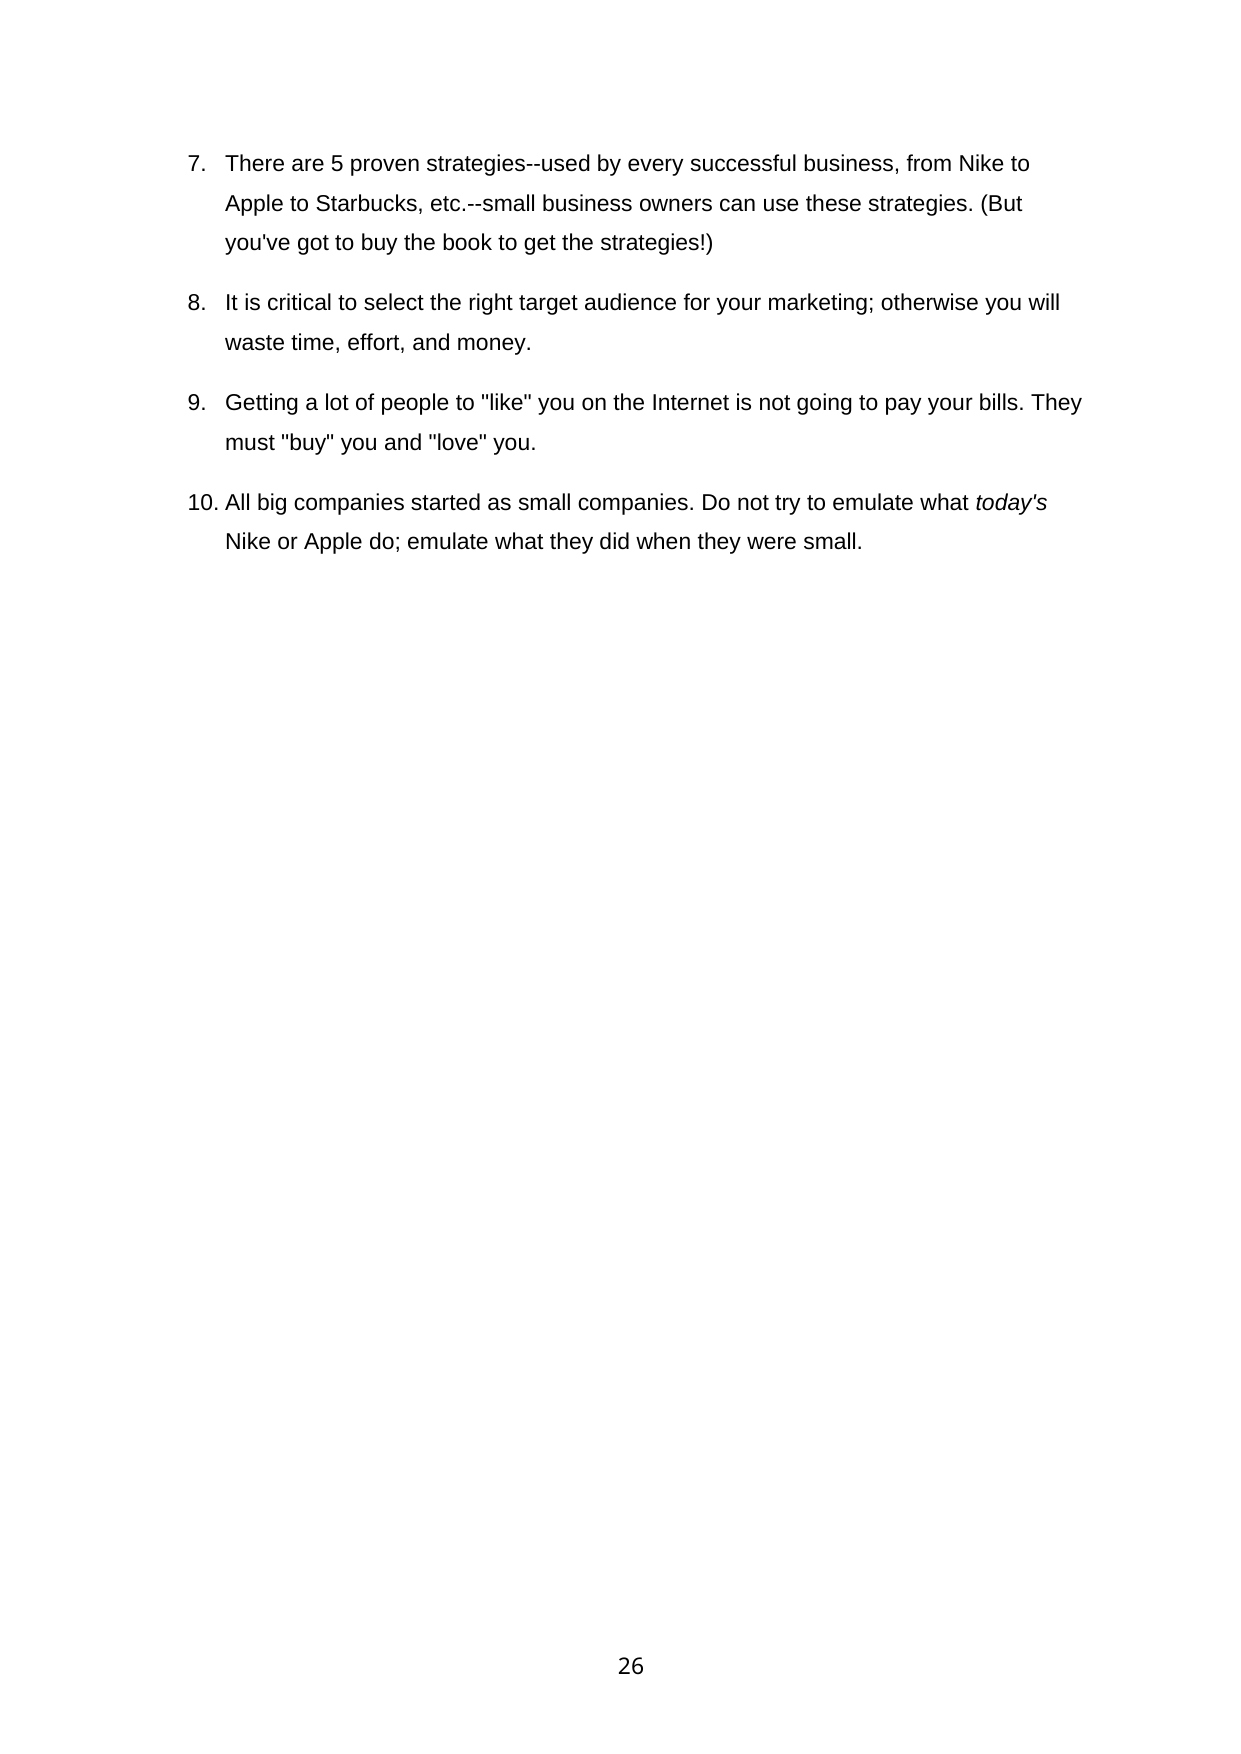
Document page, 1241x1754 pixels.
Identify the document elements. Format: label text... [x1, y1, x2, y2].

list There are 5 proven strategies--used by every successful business, from Nike to Apple to Starbucks, etc.--small business owners can use these strategies. (But you've got to buy the book to get the strategies!) [187, 150, 1090, 255]
list It is critical to select the right target audience for your marketing; otherwise you will waste time, effort, and money. [187, 289, 1090, 355]
list All big companies started as small companies. Do not try to emulate what today's Nike or Apple do; emulate what they did when they were small. [187, 489, 1090, 555]
list Getting a lot of people to "like" you on the Internet is not going to pay your bills. They must "buy" you and "love" you. [187, 389, 1090, 455]
